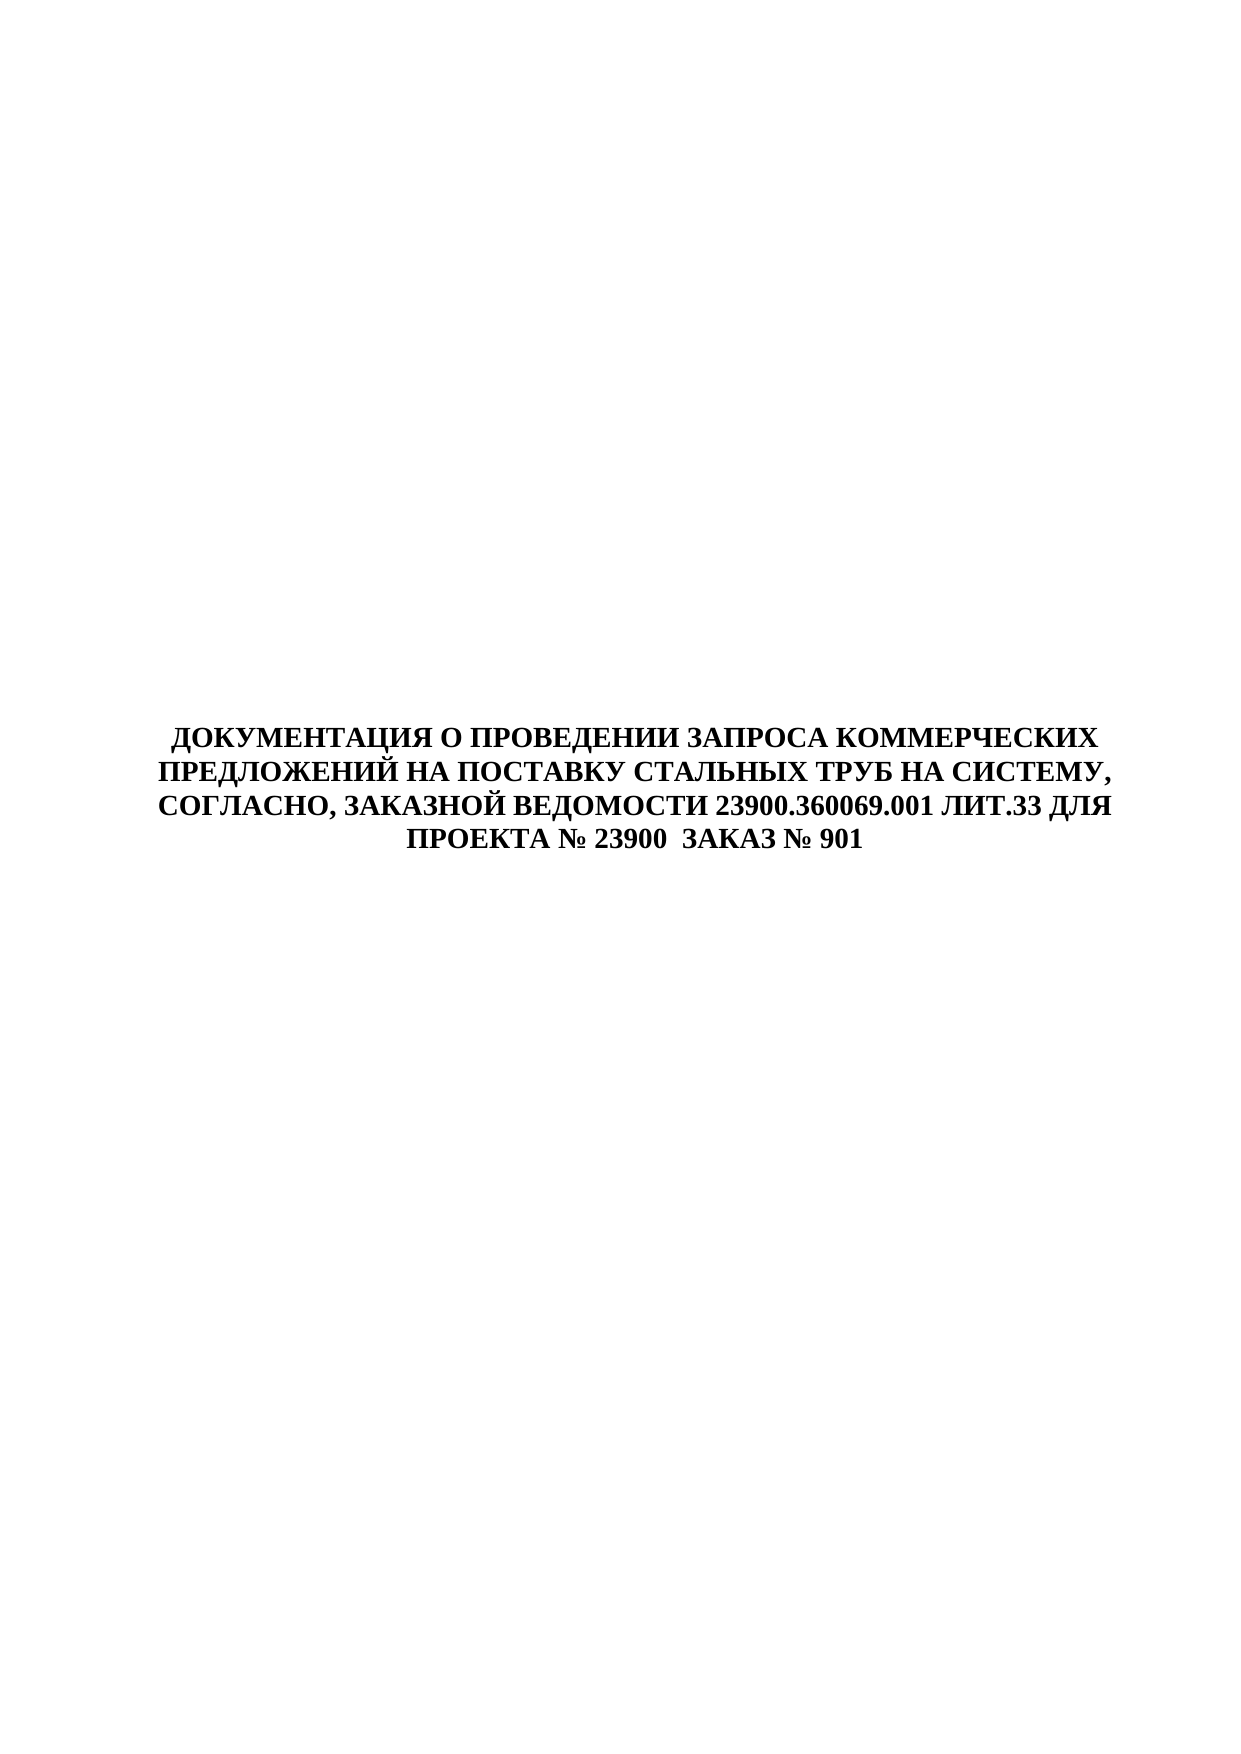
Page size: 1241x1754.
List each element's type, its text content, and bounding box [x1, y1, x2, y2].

text ДОКУМЕНТАЦИЯ О ПРОВЕДЕНИИ ЗАПРОСА КОММЕРЧЕСКИХ ПРЕДЛОЖЕНИЙ НА ПОСТАВКУ СТАЛЬНЫХ ТРУБ НА СИСТЕМУ, СОГЛАСНО, ЗАКАЗНОЙ ВЕДОМОСТИ 23900.360069.001 ЛИТ.33 ДЛЯ ПРОЕКТА № 23900 ЗАКАЗ № 901 [89, 721, 1181, 855]
